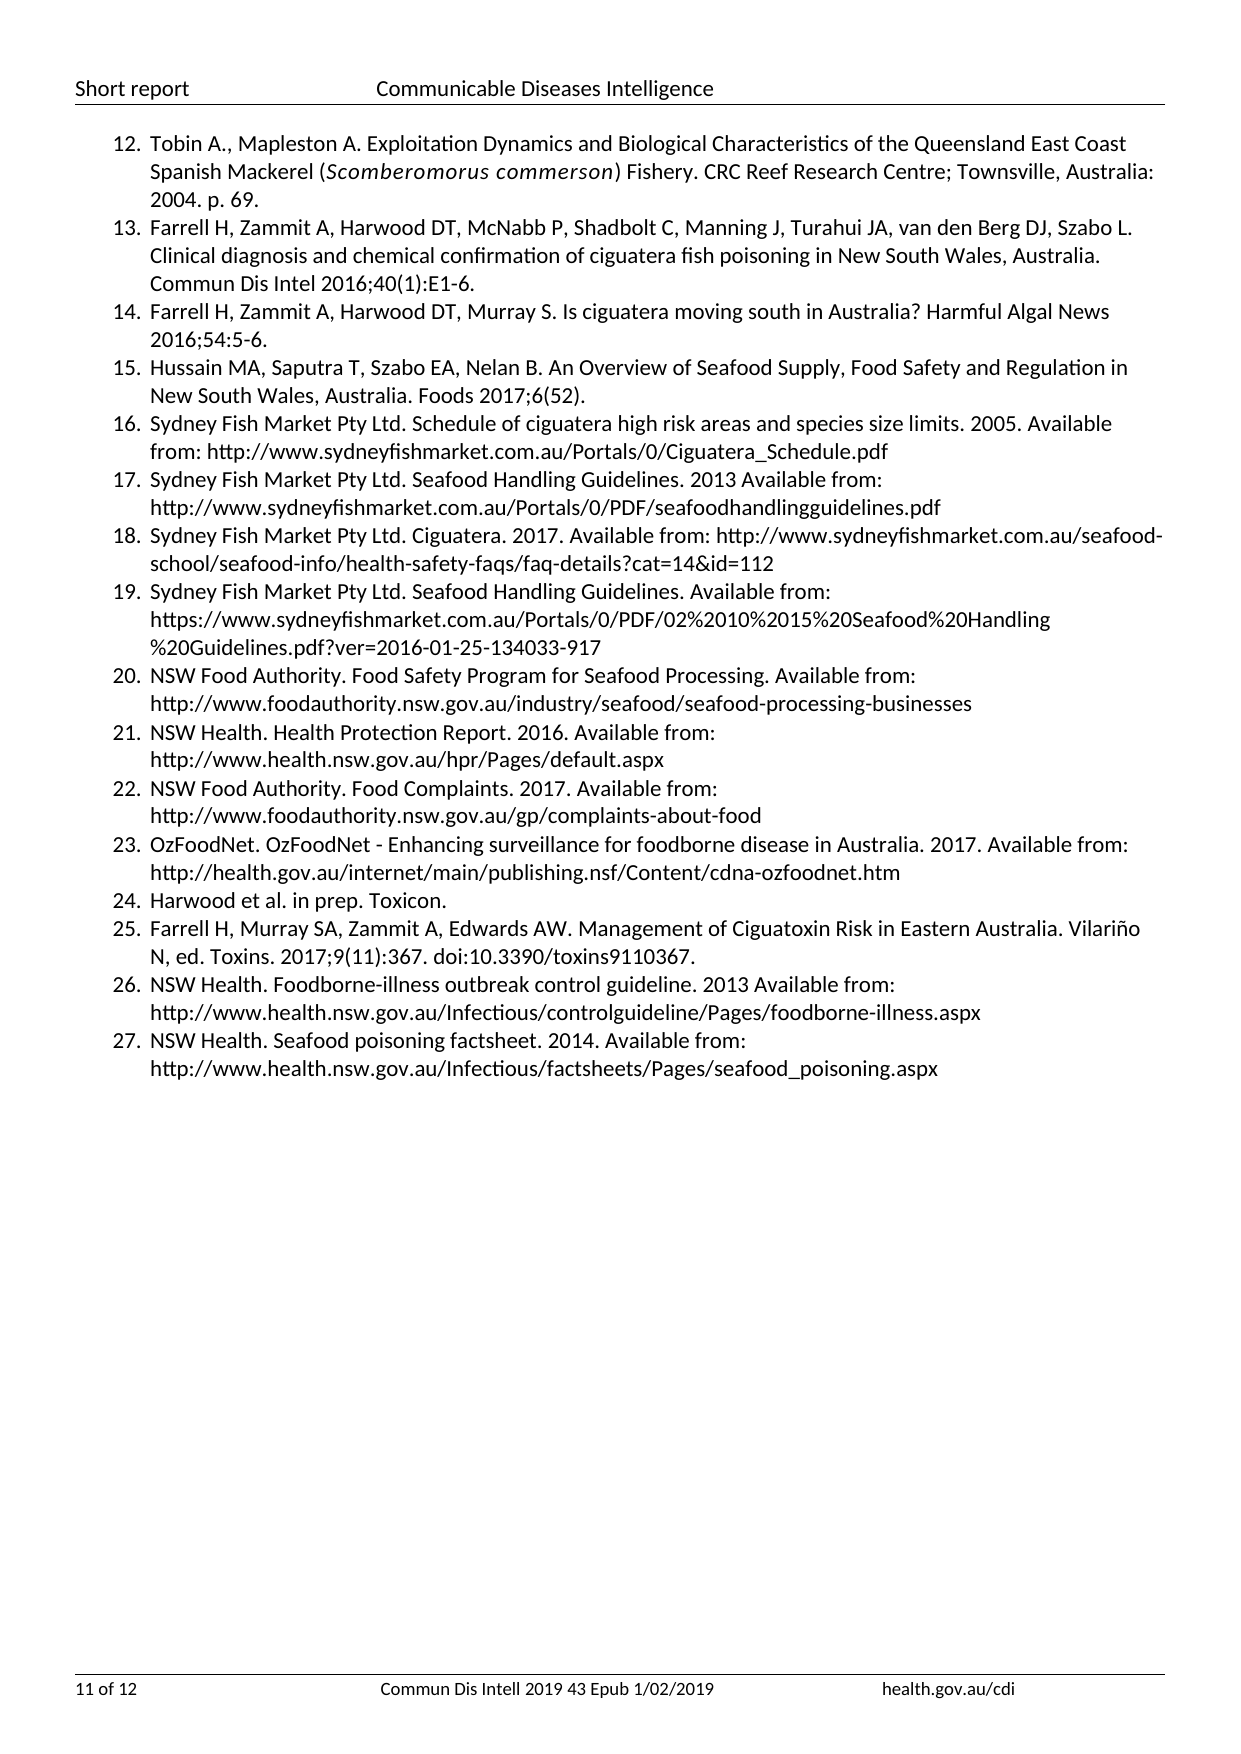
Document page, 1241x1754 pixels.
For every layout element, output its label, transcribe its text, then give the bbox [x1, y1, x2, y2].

list Tobin A., Mapleston A. Exploitation Dynamics and Biological Characteristics of the Queensland East Coast Spanish Mackerel (Scomberomorus commerson) Fishery. CRC Reef Research Centre; Townsville, Australia: 2004. p. 69. [112, 129, 1165, 213]
list Sydney Fish Market Pty Ltd. Schedule of ciguatera high risk areas and species size limits. 2005. Available from: http://www.sydneyfishmarket.com.au/Portals/0/Ciguatera_Schedule.pdf [112, 409, 1165, 465]
list Farrell H, Zammit A, Harwood DT, McNabb P, Shadbolt C, Manning J, Turahui JA, van den Berg DJ, Szabo L. Clinical diagnosis and chemical confirmation of ciguatera fish poisoning in New South Wales, Australia. Commun Dis Intel 2016;40(1):E1-6. [112, 213, 1165, 297]
list NSW Food Authority. Food Complaints. 2017. Available from: http://www.foodauthority.nsw.gov.au/gp/complaints-about-food [112, 774, 1165, 830]
list Sydney Fish Market Pty Ltd. Seafood Handling Guidelines. 2013 Available from: http://www.sydneyfishmarket.com.au/Portals/0/PDF/seafoodhandlingguidelines.pdf [112, 465, 1165, 521]
list Sydney Fish Market Pty Ltd. Seafood Handling Guidelines. Available from: https://www.sydneyfishmarket.com.au/Portals/0/PDF/02%2010%2015%20Seafood%20Handling%20Guidelines.pdf?ver=2016-01-25-134033-917 [112, 577, 1165, 662]
list OzFoodNet. OzFoodNet - Enhancing surveillance for foodborne disease in Australia. 2017. Available from: http://health.gov.au/internet/main/publishing.nsf/Content/cdna-ozfoodnet.htm [112, 830, 1165, 886]
list NSW Food Authority. Food Safety Program for Seafood Processing. Available from: http://www.foodauthority.nsw.gov.au/industry/seafood/seafood-processing-businesses [112, 662, 1165, 718]
list NSW Health. Seafood poisoning factsheet. 2014. Available from: http://www.health.nsw.gov.au/Infectious/factsheets/Pages/seafood_poisoning.aspx [112, 1026, 1165, 1082]
list Harwood et al. in prep. Toxicon. [112, 886, 1165, 914]
list NSW Health. Foodborne-illness outbreak control guideline. 2013 Available from: http://www.health.nsw.gov.au/Infectious/controlguideline/Pages/foodborne-illness.aspx [112, 970, 1165, 1026]
list Farrell H, Murray SA, Zammit A, Edwards AW. Management of Ciguatoxin Risk in Eastern Australia. Vilariño N, ed. Toxins. 2017;9(11):367. doi:10.3390/toxins9110367. [112, 914, 1165, 970]
list Sydney Fish Market Pty Ltd. Ciguatera. 2017. Available from: http://www.sydneyfishmarket.com.au/seafood-school/seafood-info/health-safety-faqs/faq-details?cat=14&id=112 [112, 521, 1165, 577]
list Farrell H, Zammit A, Harwood DT, Murray S. Is ciguatera moving south in Australia? Harmful Algal News 2016;54:5-6. [112, 297, 1165, 353]
list Hussain MA, Saputra T, Szabo EA, Nelan B. An Overview of Seafood Supply, Food Safety and Regulation in New South Wales, Australia. Foods 2017;6(52). [112, 353, 1165, 409]
list NSW Health. Health Protection Report. 2016. Available from: http://www.health.nsw.gov.au/hpr/Pages/default.aspx [112, 718, 1165, 774]
